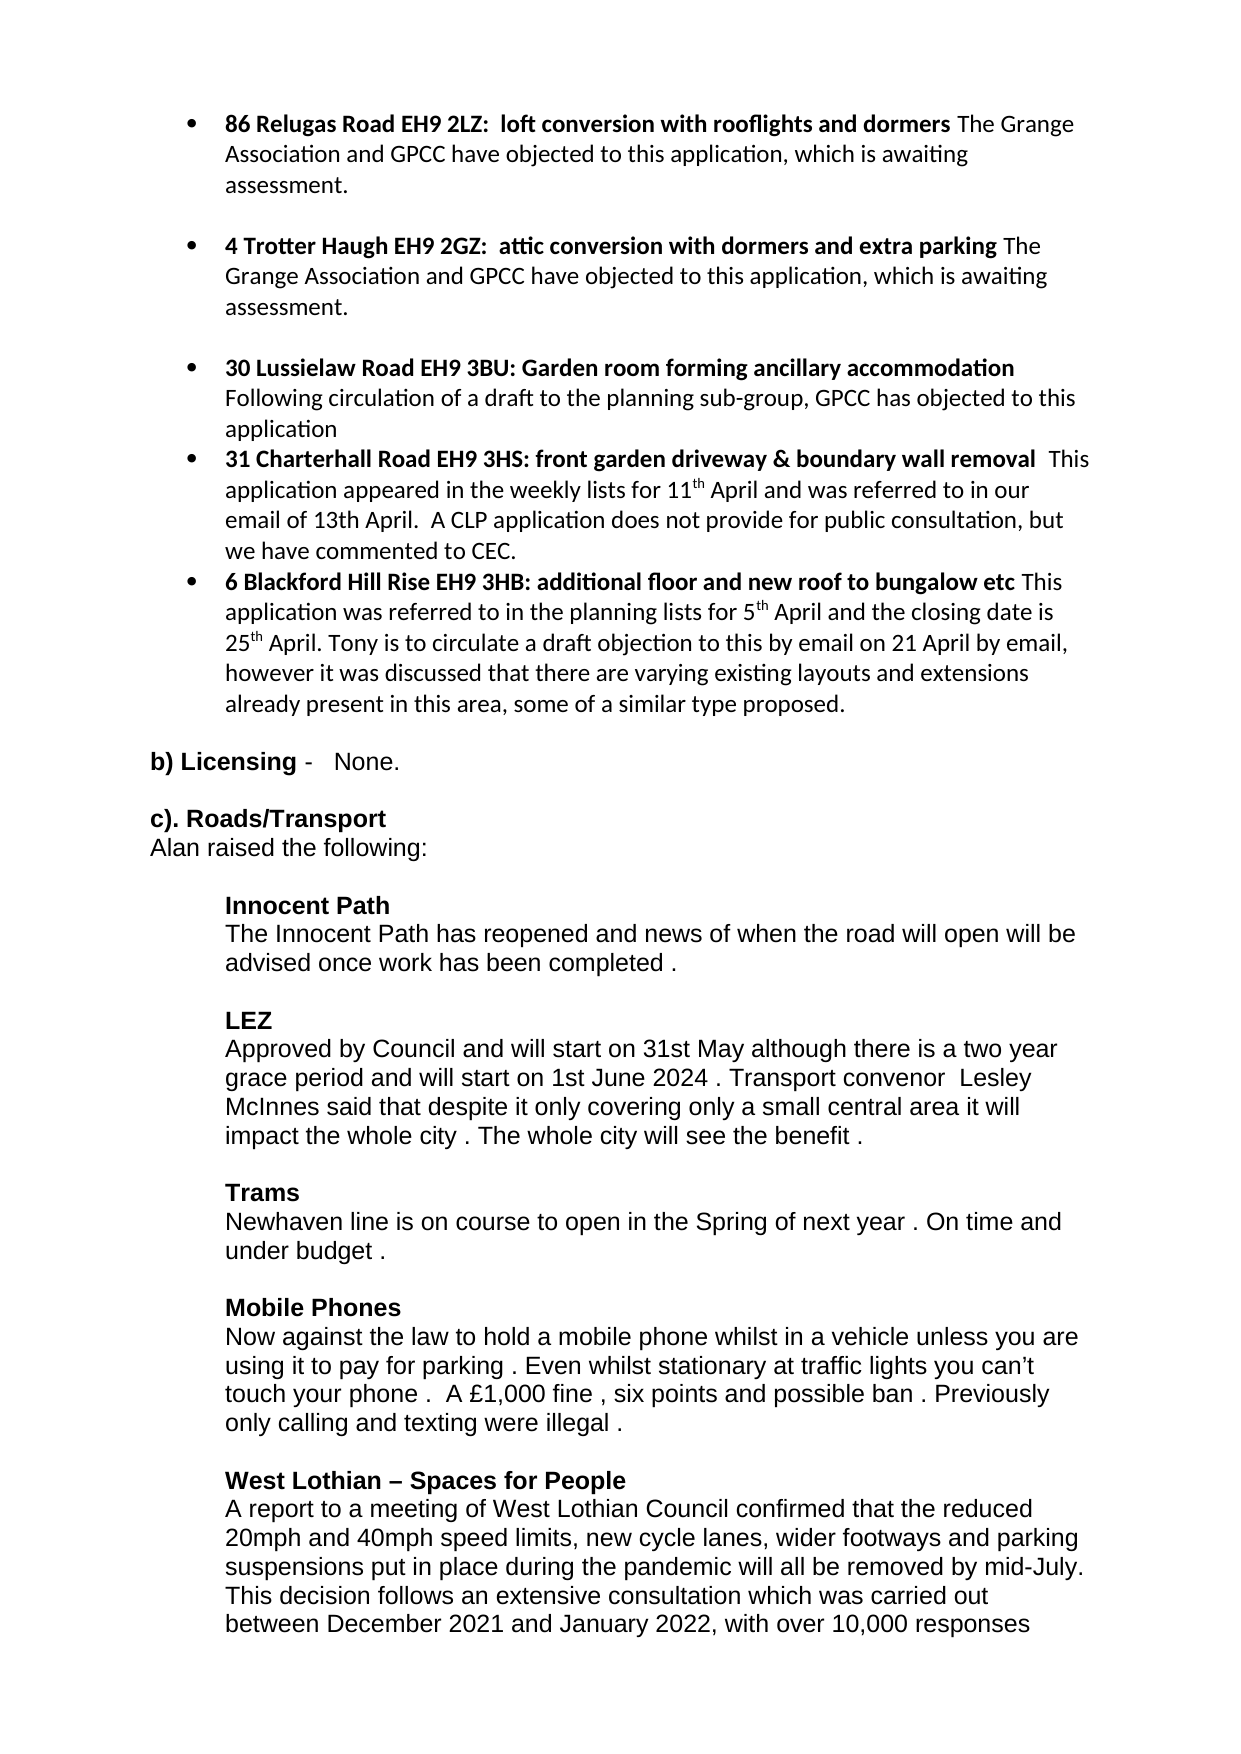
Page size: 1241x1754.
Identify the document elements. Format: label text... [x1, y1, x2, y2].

text Newhaven line is on course to open in the Spring of next year . On time and under budget . [225, 1207, 1090, 1264]
text c). Roads/Transport [150, 804, 1090, 833]
list 86 Relugas Road EH9 2LZ: loft conversion with rooflights and dormers The Grange Association and GPCC have objected to this application, which is awaiting assessment. [187, 108, 1090, 199]
list 6 Blackford Hill Rise EH9 3HB: additional floor and new roof to bungalow etc This application was referred to in the planning lists for 5th April and the closing date is 25th April. Tony is to circulate a draft objection to this by email on 21 April by email, however it was discussed that there are varying existing layouts and extensions already present in this area, some of a similar type proposed. [187, 566, 1090, 718]
text b) Licensing - None. [150, 747, 1090, 776]
text Trams [225, 1178, 1090, 1207]
text Mobile Phones [225, 1293, 1090, 1322]
list 30 Lussielaw Road EH9 3BU: Garden room forming ancillary accommodation Following circulation of a draft to the planning sub-group, GPCC has objected to this application [187, 352, 1090, 443]
list 4 Trotter Haugh EH9 2GZ: attic conversion with dormers and extra parking The Grange Association and GPCC have objected to this application, which is awaiting assessment. [187, 230, 1090, 321]
text Alan raised the following: [150, 833, 1090, 862]
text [225, 1581, 1090, 1638]
text A report to a meeting of West Lothian Council confirmed that the reduced 20mph and 40mph speed limits, new cycle lanes, wider footways and parking suspensions put in place during the pandemic will all be removed by mid-July. [225, 1494, 1090, 1581]
text LEZ [225, 1006, 1090, 1034]
text Approved by Council and will start on 31st May although there is a two year grace period and will start on 1st June 2024 . Transport convenor Lesley McInnes said that despite it only covering only a small central area it will impact the whole city . The whole city will see the benefit . [225, 1034, 1090, 1149]
text Innocent Path [225, 891, 1090, 919]
list 31 Charterhall Road EH9 3HS: front garden driveway & boundary wall removal This application appeared in the weekly lists for 11th April and was referred to in our email of 13th April. A CLP application does not provide for public consultation, but we have commented to CEC. [187, 443, 1090, 566]
text West Lothian – Spaces for People [225, 1466, 1090, 1494]
text Now against the law to hold a mobile phone whilst in a vehicle unless you are using it to pay for parking . Even whilst stationary at traffic lights you can’t touch your phone . A £1,000 fine , six points and possible ban . Previously only calling and texting were illegal . [225, 1322, 1090, 1437]
text The Innocent Path has reopened and news of when the road will open will be advised once work has been completed . [225, 919, 1090, 977]
